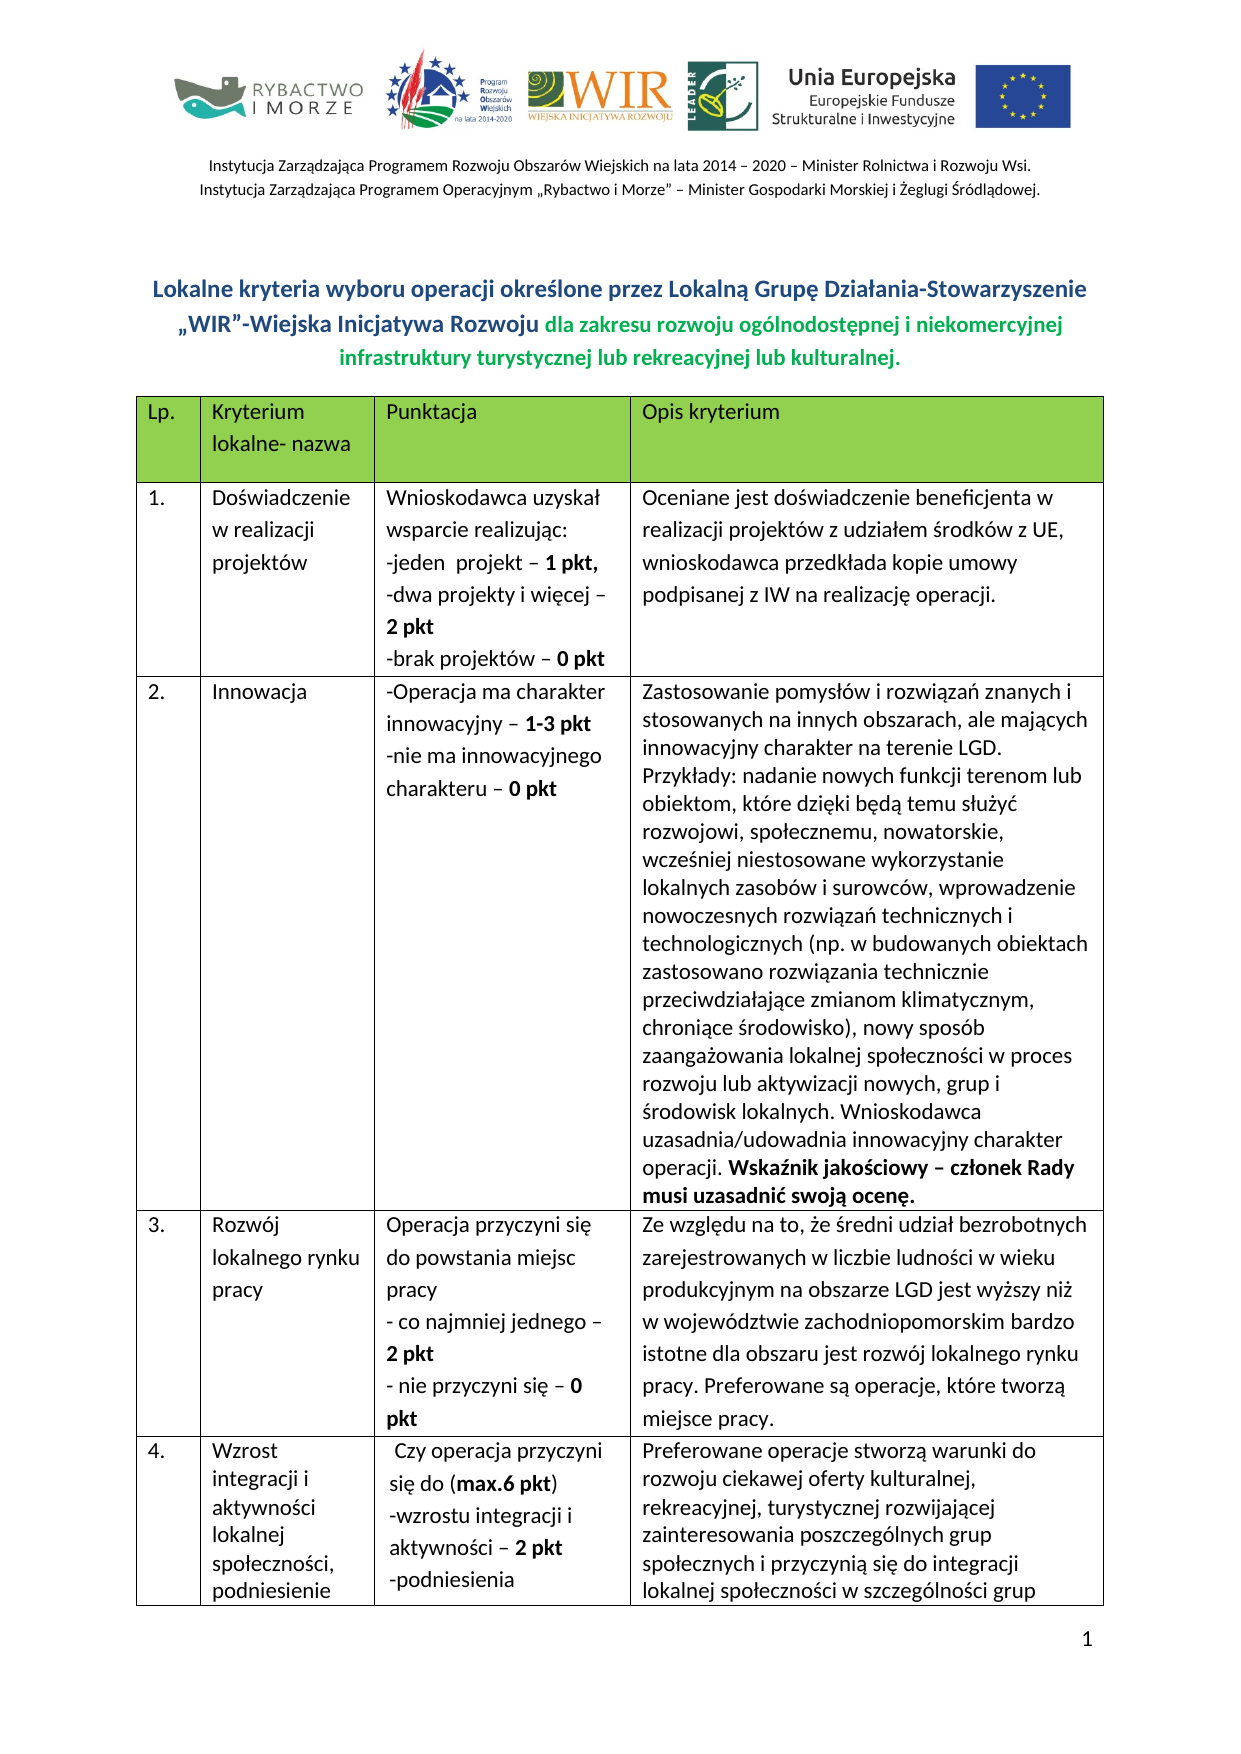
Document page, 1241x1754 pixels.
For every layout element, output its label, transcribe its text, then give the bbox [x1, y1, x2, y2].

table_cell 3. [137, 1211, 200, 1436]
table_cell Wnioskodawca uzyskał wsparcie realizując: -jeden projekt – 1 pkt, -dwa projekty i więcej – 2 pkt -brak projektów – 0 pkt [375, 483, 630, 676]
table_cell Ze względu na to, że średni udział bezrobotnych zarejestrowanych w liczbie ludności w wieku produkcyjnym na obszarze LGD jest wyższy niż w województwie zachodniopomorskim bardzo istotne dla obszaru jest rozwój lokalnego rynku pracy. Preferowane są operacje, które tworzą miejsce pracy. [631, 1211, 1103, 1436]
table_header Punktacja [375, 397, 630, 482]
table_cell Zastosowanie pomysłów i rozwiązań znanych i stosowanych na innych obszarach, ale mających innowacyjny charakter na terenie LGD. Przykłady: nadanie nowych funkcji terenom lub obiektom, które dzięki będą temu służyć rozwojowi, społecznemu, nowatorskie, wcześniej niestosowane wykorzystanie lokalnych zasobów i surowców, wprowadzenie nowoczesnych rozwiązań technicznych i technologicznych (np. w budowanych obiektach zastosowano rozwiązania technicznie przeciwdziałające zmianom klimatycznym, chroniące środowisko), nowy sposób zaangażowania lokalnej społeczności w proces rozwoju lub aktywizacji nowych, grup i środowisk lokalnych. Wnioskodawca uzasadnia/udowadnia innowacyjny charakter operacji. Wskaźnik jakościowy – członek Rady musi uzasadnić swoją ocenę. [631, 677, 1103, 1209]
table_cell Rozwój lokalnego rynku pracy [201, 1211, 374, 1436]
table_header Lp. [137, 397, 200, 482]
text Lokalne kryteria wyboru operacji określone przez Lokalną Grupę Działania-Stowarzyszenie „WIR”-Wiejska Inicjatywa Rozwoju dla zakresu rozwoju ogólnodostępnej i niekomercyjnej infrastruktury turystycznej lub rekreacyjnej lub kulturalnej. [148, 273, 1092, 371]
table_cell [631, 1437, 1103, 1605]
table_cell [375, 1437, 630, 1605]
text Instytucja Zarządzająca Programem Rozwoju Obszarów Wiejskich na lata 2014 – 2020 – Minister Rolnictwa i Rozwoju Wsi. Instytucja Zarządzająca Programem Operacyjnym „Rybactwo i Morze” – Minister Gospodarki Morskiej i Żeglugi Śródlądowej. [148, 148, 1092, 200]
table_cell 1. [137, 483, 200, 676]
table_cell 4. [137, 1437, 200, 1605]
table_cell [201, 1437, 374, 1605]
table_cell -Operacja ma charakter innowacyjny – 1-3 pkt -nie ma innowacyjnego charakteru – 0 pkt [375, 677, 630, 1209]
table_cell Innowacja [201, 677, 374, 1209]
table_cell Oceniane jest doświadczenie beneficjenta w realizacji projektów z udziałem środków z UE, wnioskodawca przedkłada kopie umowy podpisanej z IW na realizację operacji. [631, 483, 1103, 676]
table_cell Operacja przyczyni się do powstania miejsc pracy - co najmniej jednego – 2 pkt - nie przyczyni się – 0 pkt [375, 1211, 630, 1436]
table_cell Doświadczenie w realizacji projektów [201, 483, 374, 676]
table_header Opis kryterium [631, 397, 1103, 482]
table_header Kryterium lokalne- nazwa [201, 397, 374, 482]
picture [147, 44, 1093, 148]
table_cell 2. [137, 677, 200, 1209]
